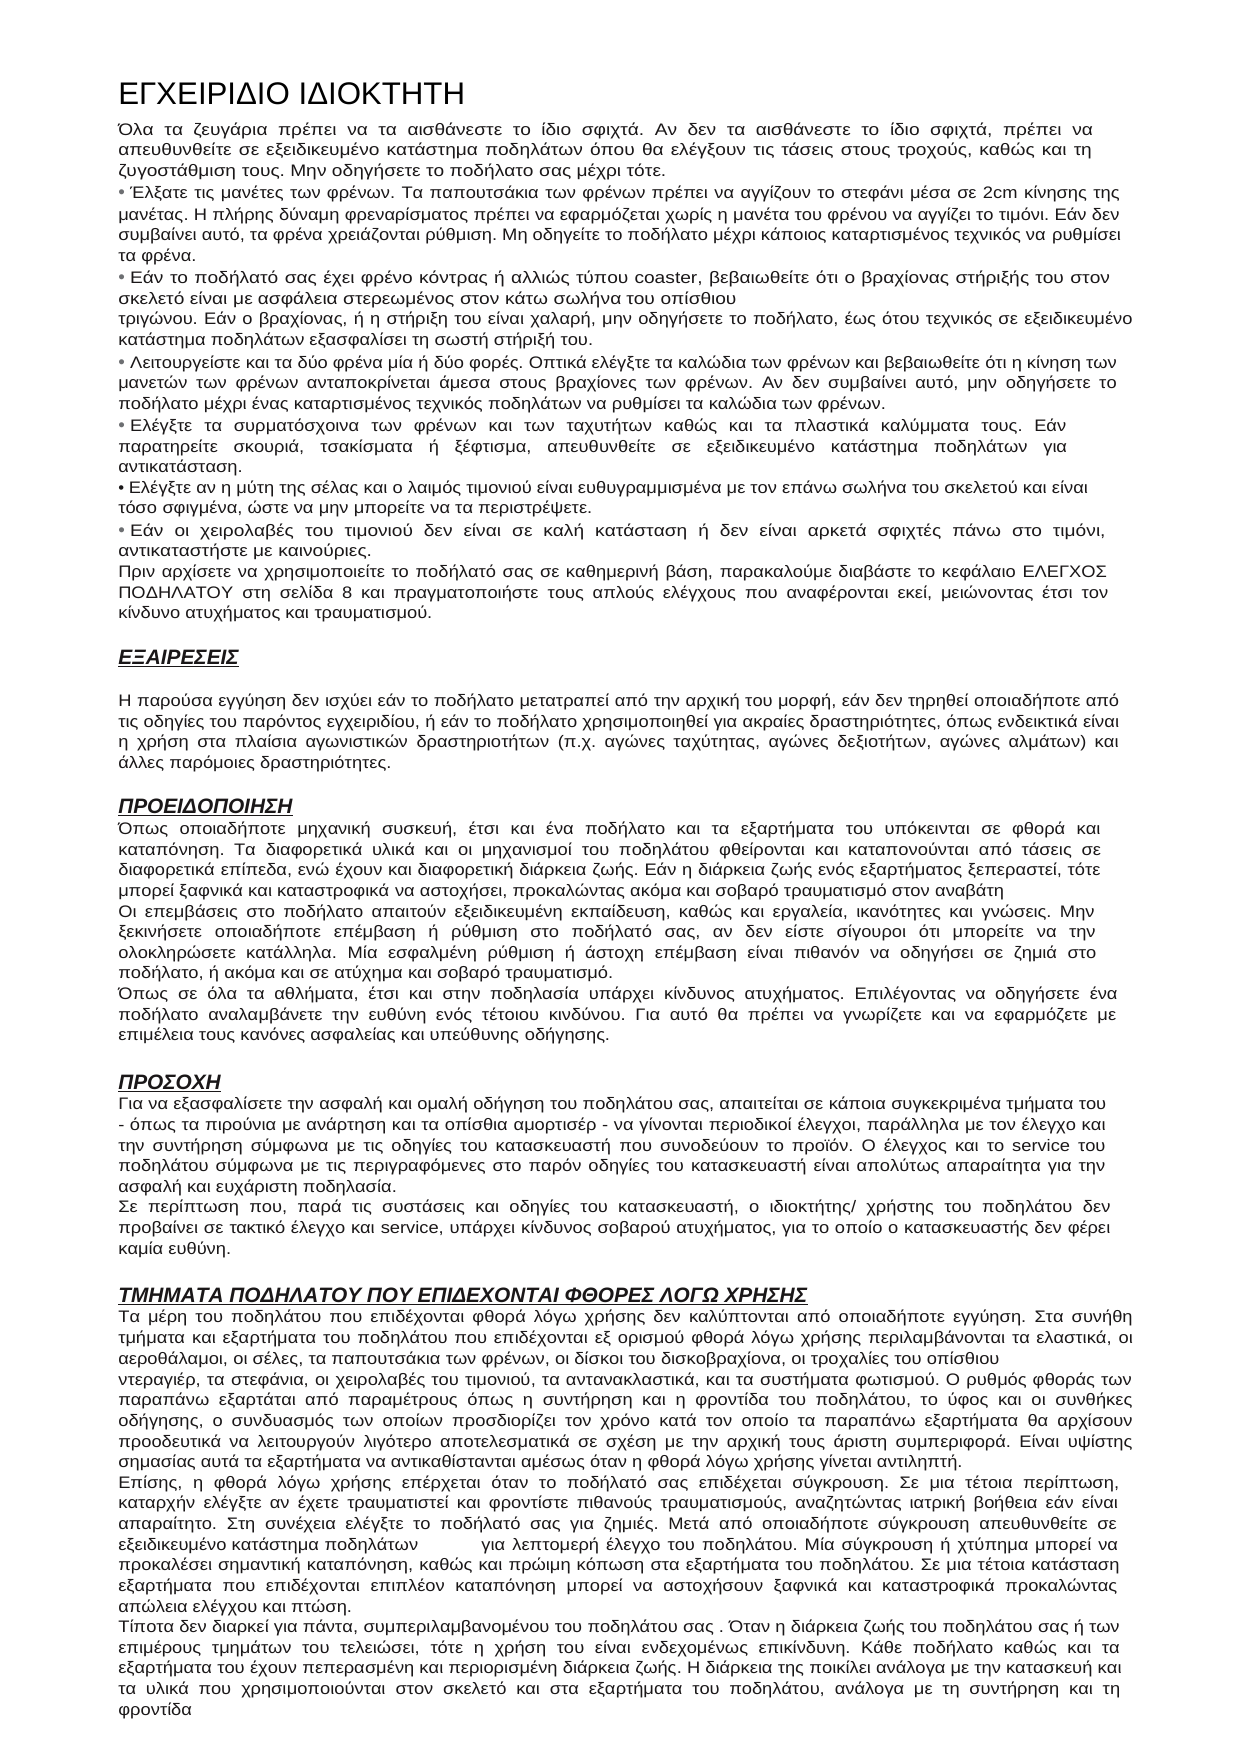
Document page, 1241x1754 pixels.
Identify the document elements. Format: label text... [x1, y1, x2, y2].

subtitle ΠΡΟΕΙΔΟΠΟΙΗΣΗ [118, 794, 1134, 818]
list Λειτουργείστε και τα δύο φρένα μία ή δύο φορές. Οπτικά ελέγξτε τα καλώδια των φρένων και βεβαιωθείτε ότι η κίνηση των μανετών των φρένων ανταποκρίνεται άμεσα στους βραχίονες των φρένων. Αν δεν συμβαίνει αυτό, μην οδηγήσετε το ποδήλατο μέχρι ένας καταρτισμένος τεχνικός ποδηλάτων να ρυθμίσει τα καλώδια των φρένων. [118, 350, 1119, 413]
subtitle ΤΜΗΜΑΤΑ ΠΟΔΗΛΑΤΟΥ ΠΟΥ ΕΠΙΔΕΧΟΝΤΑΙ ΦΘΟΡΕΣ ΛΟΓΩ ΧΡΗΣΗΣ [118, 1283, 1134, 1307]
text ντεραγιέρ, τα στεφάνια, οι χειρολαβές του τιμονιού, τα αντανακλαστικά, και τα συστήματα φωτισμού. Ο ρυθμός φθοράς των παραπάνω εξαρτάται από παραμέτρους όπως η συντήρηση και η φροντίδα του ποδηλάτου, το ύφος και οι συνθήκες οδήγησης, ο συνδυασμός των οποίων προσδιορίζει τον χρόνο κατά τον οποίο τα παραπάνω εξαρτήματα θα αρχίσουν προοδευτικά να λειτουργούν λιγότερο αποτελεσματικά σε σχέση με την αρχική τους άριστη συμπεριφορά. Είναι υψίστης σημασίας αυτά τα εξαρτήματα να αντικαθίστανται αμέσως όταν η φθορά λόγω χρήσης γίνεται αντιληπτή. [118, 1369, 1134, 1471]
text Τα μέρη του ποδηλάτου που επιδέχονται φθορά λόγω χρήσης δεν καλύπτονται από οποιαδήποτε εγγύηση. Στα συνήθη τμήματα και εξαρτήματα του ποδηλάτου που επιδέχονται εξ ορισμού φθορά λόγω χρήσης περιλαμβάνονται τα ελαστικά, οι αεροθάλαμοι, οι σέλες, τα παπουτσάκια των φρένων, οι δίσκοι του δισκοβραχίονα, οι τροχαλίες του οπίσθιου [118, 1307, 1134, 1368]
text Επίσης, η φθορά λόγω χρήσης επέρχεται όταν το ποδήλατό σας επιδέχεται σύγκρουση. Σε μια τέτοια περίπτωση, καταρχήν ελέγξτε αν έχετε τραυματιστεί και φροντίστε πιθανούς τραυματισμούς, αναζητώντας ιατρική βοήθεια εάν είναι απαραίτητο. Στη συνέχεια ελέγξτε το ποδήλατό σας για ζημιές. Μετά από οποιαδήποτε σύγκρουση απευθυνθείτε σε εξειδικευμένο κατάστημα ποδηλάτων για λεπτομερή έλεγχο του ποδηλάτου. Μία σύγκρουση ή χτύπημα μπορεί να προκαλέσει σημαντική καταπόνηση, καθώς και πρώιμη κόπωση στα εξαρτήματα του ποδηλάτου. Σε μια τέτοια κατάσταση εξαρτήματα που επιδέχονται επιπλέον καταπόνηση μπορεί να αστοχήσουν ξαφνικά και καταστροφικά προκαλώντας απώλεια ελέγχου και πτώση. [118, 1473, 1119, 1616]
text Οι επεμβάσεις στο ποδήλατο απαιτούν εξειδικευμένη εκπαίδευση, καθώς και εργαλεία, ικανότητες και γνώσεις. Μην ξεκινήσετε οποιαδήποτε επέμβαση ή ρύθμιση στο ποδήλατό σας, αν δεν είστε σίγουροι ότι μπορείτε να την ολοκληρώσετε κατάλληλα. Μία εσφαλμένη ρύθμιση ή άστοχη επέμβαση είναι πιθανόν να οδηγήσει σε ζημιά στο ποδήλατο, ή ακόμα και σε ατύχημα και σοβαρό τραυματισμό. [118, 901, 1097, 982]
list Έλξατε τις μανέτες των φρένων. Τα παπουτσάκια των φρένων πρέπει να αγγίζουν το στεφάνι μέσα σε 2cm κίνησης της μανέτας. Η πλήρης δύναμη φρεναρίσματος πρέπει να εφαρμόζεται χωρίς η μανέτα του φρένου να αγγίζει το τιμόνι. Εάν δεν συμβαίνει αυτό, τα φρένα χρειάζονται ρύθμιση. Μη οδηγείτε το ποδήλατο μέχρι κάποιος καταρτισμένος τεχνικός να ρυθμίσει τα φρένα. [118, 181, 1121, 265]
list Ελέγξτε τα συρματόσχοινα των φρένων και των ταχυτήτων καθώς και τα πλαστικά καλύμματα τους. Εάν παρατηρείτε σκουριά, τσακίσματα ή ξέφτισμα, απευθυνθείτε σε εξειδικευμένο κατάστημα ποδηλάτων για αντικατάσταση. [118, 414, 1067, 476]
text Σε περίπτωση που, παρά τις συστάσεις και οδηγίες του κατασκευαστή, ο ιδιοκτήτης/ χρήστης του ποδηλάτου δεν προβαίνει σε τακτικό έλεγχο και service, υπάρχει κίνδυνος σοβαρού ατυχήματος, για το οποίο ο κατασκευαστής δεν φέρει καμία ευθύνη. [118, 1197, 1112, 1258]
subtitle ΕΞΑΙΡΕΣΕΙΣ [118, 645, 1134, 669]
text Όπως οποιαδήποτε μηχανική συσκευή, έτσι και ένα ποδήλατο και τα εξαρτήματα του υπόκεινται σε φθορά και καταπόνηση. Τα διαφορετικά υλικά και οι μηχανισμοί του ποδηλάτου φθείρονται και καταπονούνται από τάσεις σε διαφορετικά επίπεδα, ενώ έχουν και διαφορετική διάρκεια ζωής. Εάν η διάρκεια ζωής ενός εξαρτήματος ξεπεραστεί, τότε μπορεί ξαφνικά και καταστροφικά να αστοχήσει, προκαλώντας ακόμα και σοβαρό τραυματισμό στον αναβάτη [118, 819, 1102, 900]
text Όλα τα ζευγάρια πρέπει να τα αισθάνεστε το ίδιο σφιχτά. Αν δεν τα αισθάνεστε το ίδιο σφιχτά, πρέπει να απευθυνθείτε σε εξειδικευμένο κατάστημα ποδηλάτων όπου θα ελέγξουν τις τάσεις στους τροχούς, καθώς και τη ζυγοστάθμιση τους. Μην οδηγήσετε το ποδήλατο σας μέχρι τότε. [118, 119, 1093, 180]
text Τίποτα δεν διαρκεί για πάντα, συμπεριλαμβανομένου του ποδηλάτου σας . Όταν η διάρκεια ζωής του ποδηλάτου σας ή των επιμέρους τμημάτων του τελειώσει, τότε η χρήση του είναι ενδεχομένως επικίνδυνη. Κάθε ποδήλατο καθώς και τα εξαρτήματα του έχουν πεπερασμένη και περιορισμένη διάρκεια ζωής. Η διάρκεια της ποικίλει ανάλογα με την κατασκευή και τα υλικά που χρησιμοποιούνται στον σκελετό και στα εξαρτήματα του ποδηλάτου, ανάλογα με τη συντήρηση και τη φροντίδα [118, 1617, 1121, 1719]
list Εάν οι χειρολαβές του τιμονιού δεν είναι σε καλή κατάσταση ή δεν είναι αρκετά σφιχτές πάνω στο τιμόνι, αντικαταστήστε με καινούριες. [118, 519, 1105, 560]
text Για να εξασφαλίσετε την ασφαλή και ομαλή οδήγηση του ποδηλάτου σας, απαιτείται σε κάποια συγκεκριμένα τμήματα του - όπως τα πιρούνια με ανάρτηση και τα οπίσθια αμορτισέρ - να γίνονται περιοδικοί έλεγχοι, παράλληλα με τον έλεγχο και την συντήρηση σύμφωνα με τις οδηγίες του κατασκευαστή που συνοδεύουν το προϊόν. O έλεγχος και το service του ποδηλάτου σύμφωνα με τις περιγραφόμενες στο παρόν οδηγίες του κατασκευαστή είναι απολύτως απαραίτητα για την ασφαλή και ευχάριστη ποδηλασία. [118, 1094, 1107, 1196]
text τριγώνου. Εάν ο βραχίονας, ή η στήριξη του είναι χαλαρή, μην οδηγήσετε το ποδήλατο, έως ότου τεχνικός σε εξειδικευμένο κατάστημα ποδηλάτων εξασφαλίσει τη σωστή στήριξή του. [118, 309, 1134, 349]
list Εάν το ποδήλατό σας έχει φρένο κόντρας ή αλλιώς τύπου coaster, βεβαιωθείτε ότι ο βραχίονας στήριξής του στον σκελετό είναι με ασφάλεια στερεωμένος στον κάτω σωλήνα του οπίσθιου [118, 266, 1111, 308]
text Όπως σε όλα τα αθλήματα, έτσι και στην ποδηλασία υπάρχει κίνδυνος ατυχήματος. Επιλέγοντας να οδηγήσετε ένα ποδήλατο αναλαμβάνετε την ευθύνη ενός τέτοιου κινδύνου. Για αυτό θα πρέπει να γνωρίζετε και να εφαρμόζετε με επιμέλεια τους κανόνες ασφαλείας και υπεύθυνης οδήγησης. [118, 984, 1118, 1044]
text Η παρούσα εγγύηση δεν ισχύει εάν το ποδήλατο μετατραπεί από την αρχική του μορφή, εάν δεν τηρηθεί οποιαδήποτε από τις οδηγίες του παρόντος εγχειριδίου, ή εάν το ποδήλατο χρησιμοποιηθεί για ακραίες δραστηριότητες, όπως ενδεικτικά είναι η χρήση στα πλαίσια αγωνιστικών δραστηριοτήτων (π.χ. αγώνες ταχύτητας, αγώνες δεξιοτήτων, αγώνες αλμάτων) και άλλες παρόμοιες δραστηριότητες. [118, 691, 1120, 772]
subtitle ΠΡΟΣΟΧΗ [118, 1070, 1134, 1094]
text Πριν αρχίσετε να χρησιμοποιείτε το ποδήλατό σας σε καθημερινή βάση, παρακαλούμε διαβάστε το κεφάλαιο ΕΛΕΓΧΟΣ ΠΟΔΗΛΑΤΟΥ στη σελίδα 8 και πραγματοποιήστε τους απλούς ελέγχους που αναφέρονται εκεί, μειώνοντας έτσι τον κίνδυνο ατυχήματος και τραυματισμού. [118, 562, 1109, 622]
list Ελέγξτε αν η μύτη της σέλας και ο λαιμός τιμονιού είναι ευθυγραμμισμένα με τον επάνω σωλήνα του σκελετού και είναι τόσο σφιγμένα, ώστε να μην μπορείτε να τα περιστρέψετε. [118, 477, 1090, 517]
